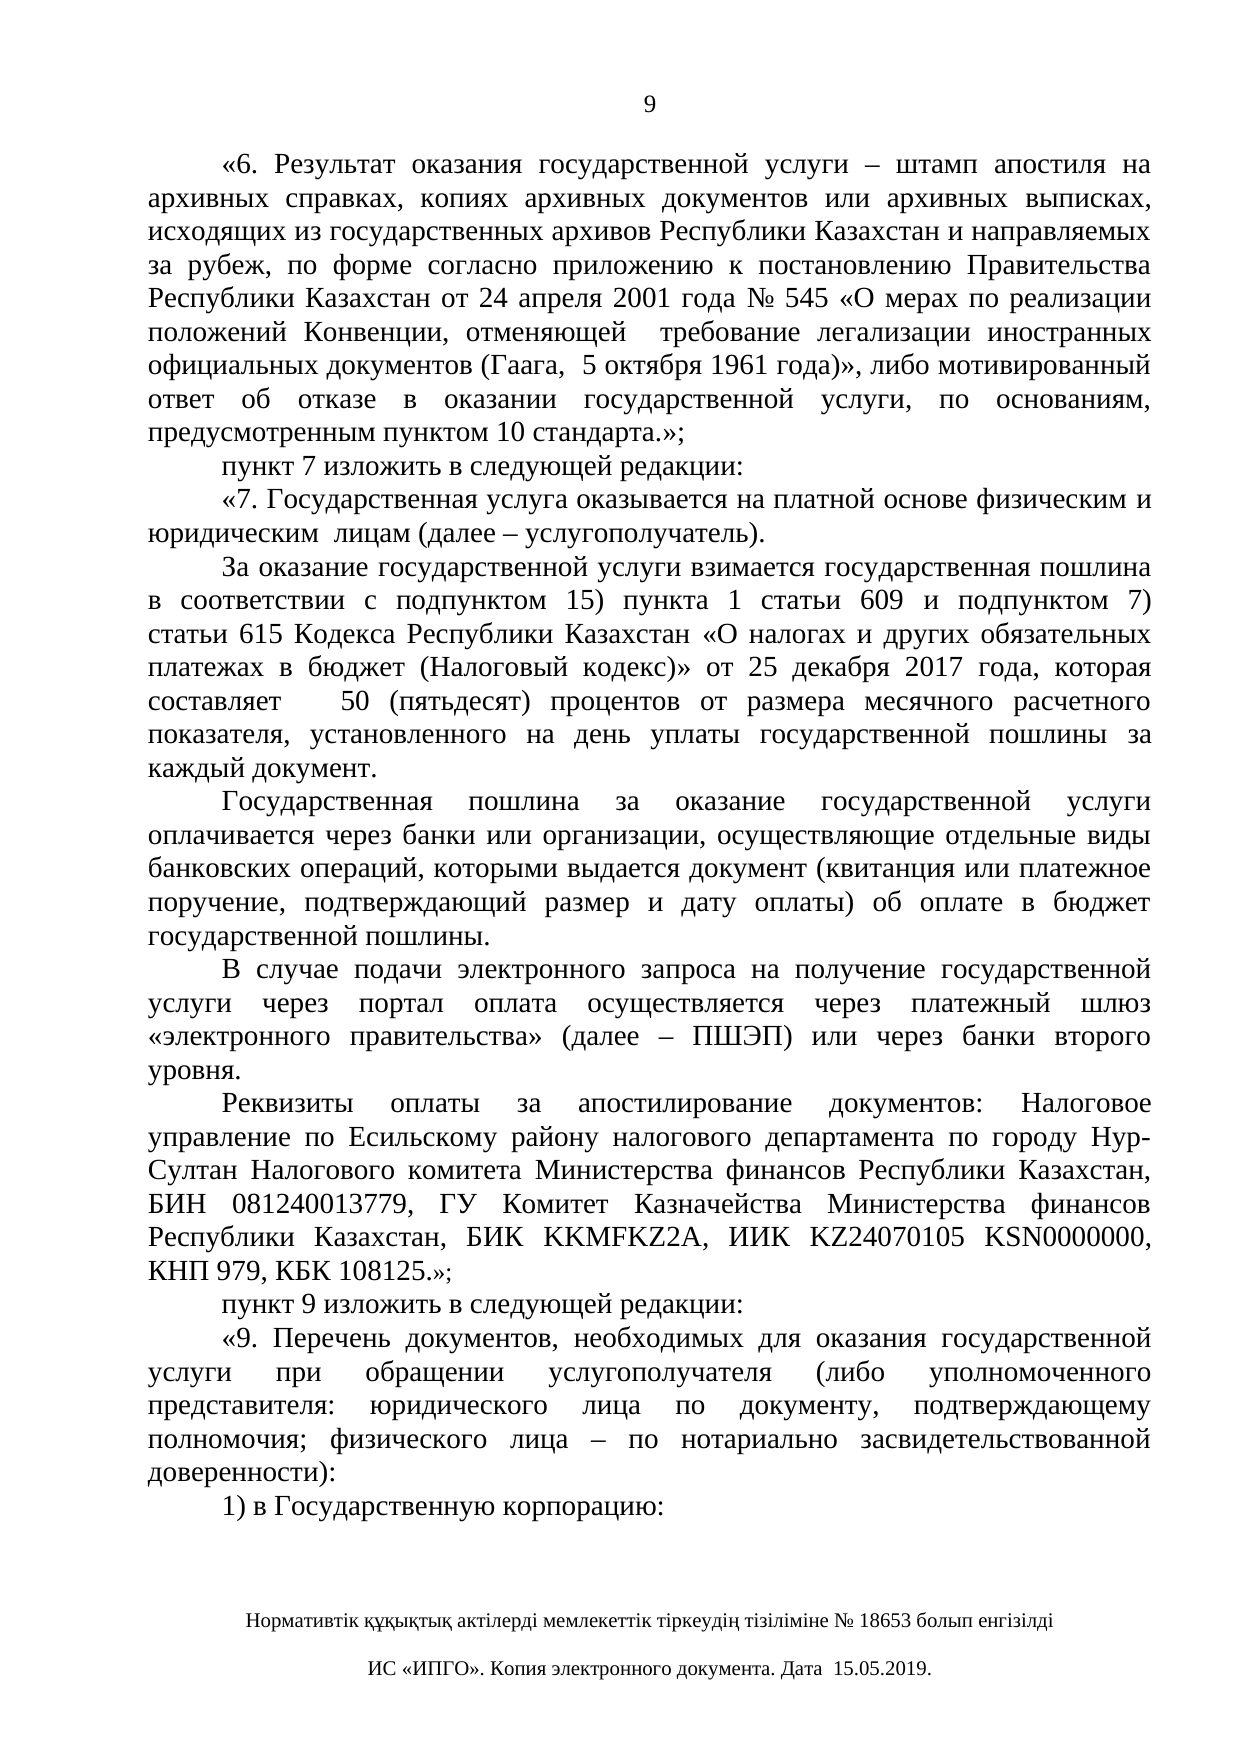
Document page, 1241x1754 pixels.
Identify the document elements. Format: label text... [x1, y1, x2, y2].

text пункт 9 изложить в следующей редакции: [148, 1287, 1152, 1320]
text В случае подачи электронного запроса на получение государственной услуги через портал оплата осуществляется через платежный шлюз «электронного правительства» (далее – ПШЭП) или через банки второго уровня. [148, 951, 1152, 1085]
text Государственная пошлина за оказание государственной услуги оплачивается через банки или организации, осуществляющие отдельные виды банковских операций, которыми выдается документ (квитанция или платежное поручение, подтверждающий размер и дату оплаты) об оплате в бюджет государственной пошлины. [148, 783, 1152, 951]
text «6. Результат оказания государственной услуги – штамп апостиля на архивных справках, копиях архивных документов или архивных выписках, исходящих из государственных архивов Республики Казахстан и направляемых за рубеж, по форме согласно приложению к постановлению Правительства Республики Казахстан от 24 апреля 2001 года № 545 «О мерах по реализации положений Конвенции, отменяющей требование легализации иностранных официальных документов (Гаага, 5 октября 1961 года)», либо мотивированный ответ об отказе в оказании государственной услуги, по основаниям, предусмотренным пунктом 10 стандарта.»; [148, 146, 1152, 448]
text Реквизиты оплаты за апостилирование документов: Налоговое управление по Есильскому району налогового департамента по городу Нур-Султан Налогового комитета Министерства финансов Республики Казахстан, БИН 081240013779, ГУ Комитет Казначейства Министерства финансов Республики Казахстан, БИК kkmfkz2a, ИИК kz24070105 ksn0000000, КНП 979, КБК 108125.»; [148, 1085, 1152, 1287]
text пункт 7 изложить в следующей редакции: [148, 448, 1152, 482]
text За оказание государственной услуги взимается государственная пошлина в соответствии с подпунктом 15) пункта 1 статьи 609 и подпунктом 7) статьи 615 Кодекса Республики Казахстан «О налогах и других обязательных платежах в бюджет (Налоговый кодекс)» от 25 декабря 2017 года, которая составляет 50 (пятьдесят) процентов от размера месячного расчетного показателя, установленного на день уплаты государственной пошлины за каждый документ. [148, 549, 1152, 783]
text «9. Перечень документов, необходимых для оказания государственной услуги при обращении услугополучателя (либо уполномоченного представителя: юридического лица по документу, подтверждающему полномочия; физического лица – по нотариально засвидетельствованной доверенности): [148, 1320, 1152, 1488]
text 1) в Государственную корпорацию: [148, 1488, 1152, 1521]
text «7. Государственная услуга оказывается на платной основе физическим и юридическим лицам (далее – услугополучатель). [148, 482, 1152, 549]
